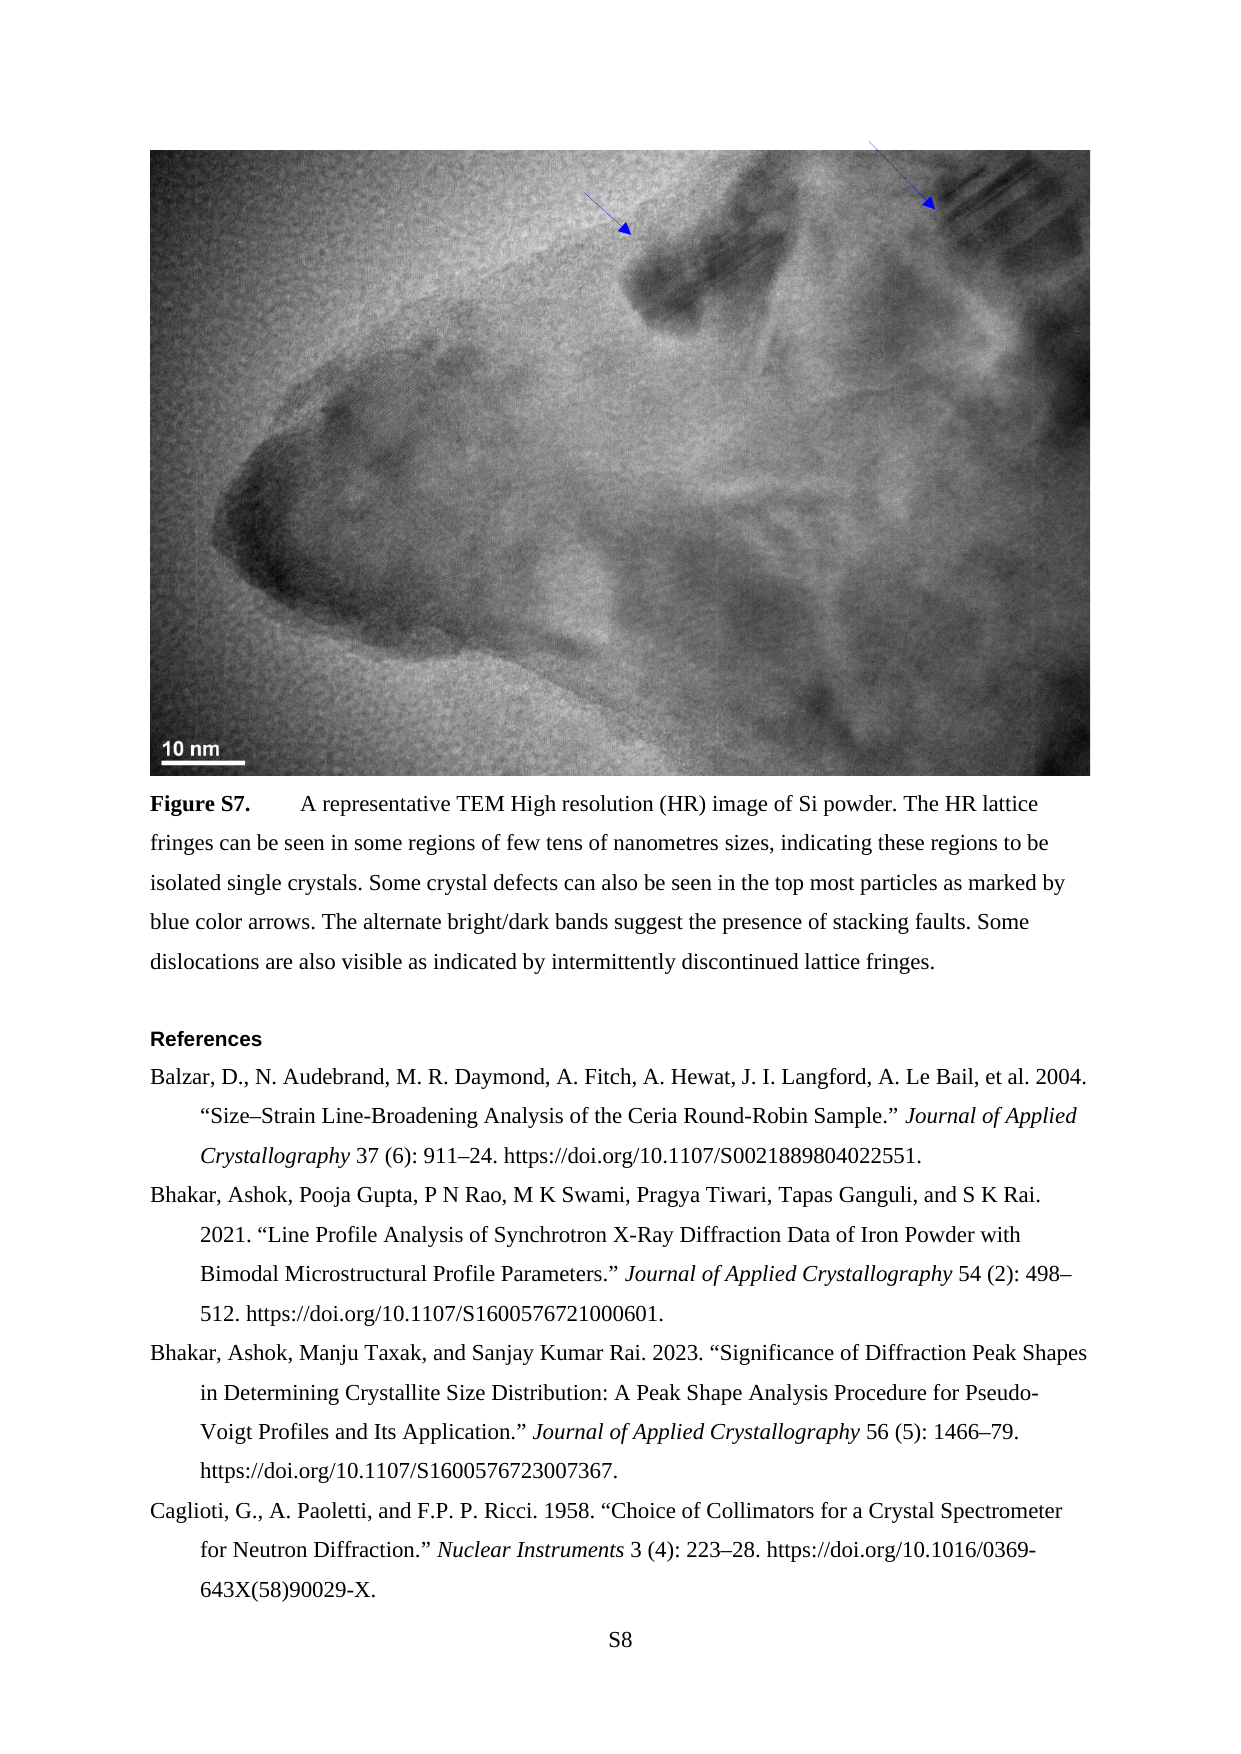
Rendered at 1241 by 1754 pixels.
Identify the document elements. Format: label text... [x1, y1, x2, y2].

text Figure S7. A representative TEM High resolution (HR) image of Si powder. The HR lattice fringes can be seen in some regions of few tens of nanometres sizes, indicating these regions to be isolated single crystals. Some crystal defects can also be seen in the top most particles as marked by blue color arrows. The alternate bright/dark bands suggest the presence of stacking faults. Some dislocations are also visible as indicated by intermittently discontinued lattice fringes. [150, 790, 1090, 974]
subtitle References [150, 1027, 1090, 1051]
text Bhakar, Ashok, Pooja Gupta, P N Rao, M K Swami, Pragya Tiwari, Tapas Ganguli, and S K Rai. 2021. “Line Profile Analysis of Synchrotron X-Ray Diffraction Data of Iron Powder with Bimodal Microstructural Profile Parameters.” Journal of Applied Crystallography 54 (2): 498–512. https://doi.org/10.1107/S1600576721000601. [150, 1181, 1090, 1326]
text Caglioti, G., A. Paoletti, and F.P. P. Ricci. 1958. “Choice of Collimators for a Crystal Spectrometer for Neutron Diffraction.” Nuclear Instruments 3 (4): 223–28. https://doi.org/10.1016/0369-643X(58)90029-X. [150, 1497, 1090, 1602]
picture [150, 150, 1091, 776]
text Bhakar, Ashok, Manju Taxak, and Sanjay Kumar Rai. 2023. “Significance of Diffraction Peak Shapes in Determining Crystallite Size Distribution: A Peak Shape Analysis Procedure for Pseudo-Voigt Profiles and Its Application.” Journal of Applied Crystallography 56 (5): 1466–79. https://doi.org/10.1107/S1600576723007367. [150, 1339, 1090, 1484]
text Balzar, D., N. Audebrand, M. R. Daymond, A. Fitch, A. Hewat, J. I. Langford, A. Le Bail, et al. 2004. “Size–Strain Line-Broadening Analysis of the Ceria Round-Robin Sample.” Journal of Applied Crystallography 37 (6): 911–24. https://doi.org/10.1107/S0021889804022551. [150, 1063, 1090, 1168]
